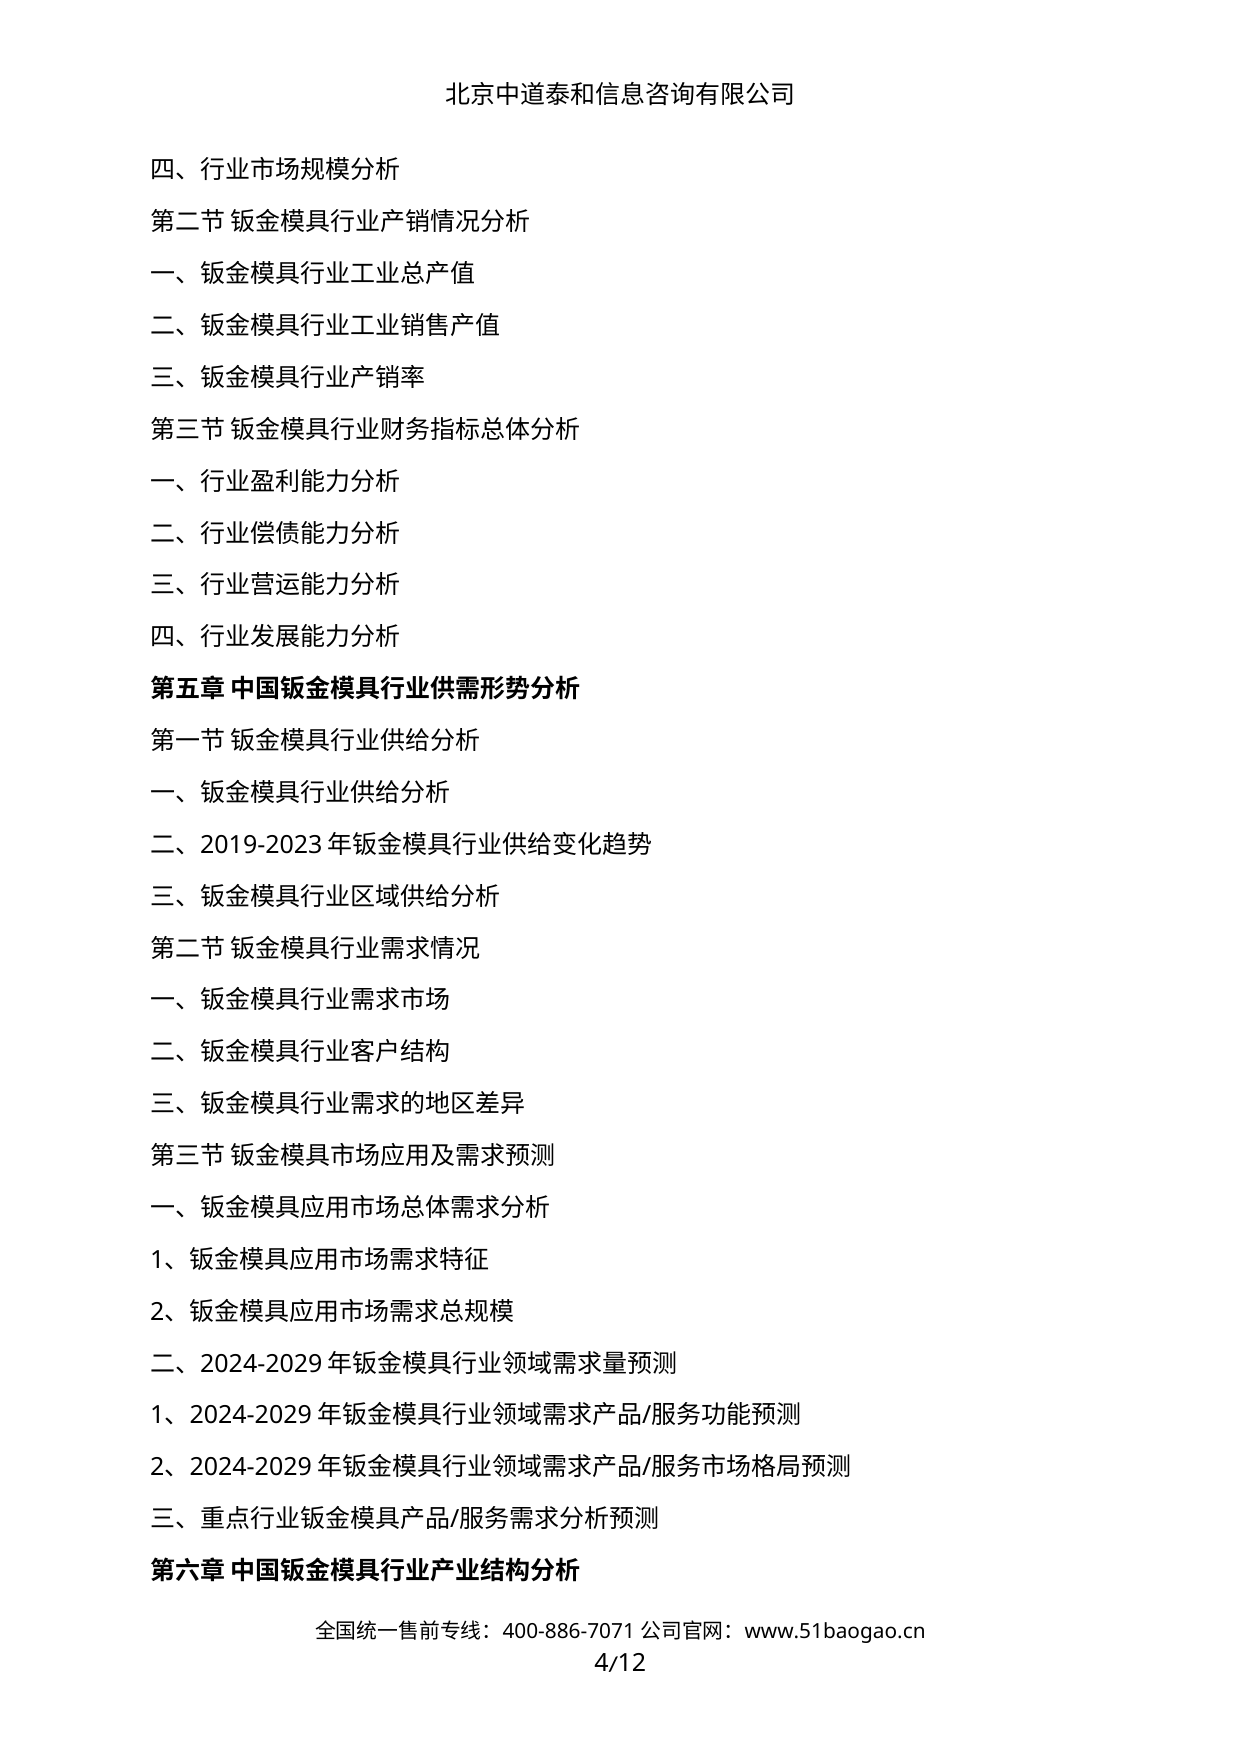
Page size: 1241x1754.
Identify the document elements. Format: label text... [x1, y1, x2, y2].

text 三、钣金模具行业需求的地区差异 [150, 1084, 1090, 1120]
text 二、钣金模具行业客户结构 [150, 1032, 1090, 1068]
text 第六章 中国钣金模具行业产业结构分析 [150, 1551, 1090, 1587]
text 第三节 钣金模具行业财务指标总体分析 [150, 409, 1090, 446]
text 三、钣金模具行业区域供给分析 [150, 876, 1090, 912]
text 2、2024-2029年钣金模具行业领域需求产品/服务市场格局预测 [150, 1447, 1090, 1483]
text 三、钣金模具行业产销率 [150, 357, 1090, 394]
text 一、钣金模具行业需求市场 [150, 980, 1090, 1016]
text 第一节 钣金模具行业供给分析 [150, 721, 1090, 757]
text 二、行业偿债能力分析 [150, 513, 1090, 549]
text 第二节 钣金模具行业需求情况 [150, 928, 1090, 964]
text 一、钣金模具应用市场总体需求分析 [150, 1187, 1090, 1224]
text 第三节 钣金模具市场应用及需求预测 [150, 1136, 1090, 1172]
text 1、2024-2029年钣金模具行业领域需求产品/服务功能预测 [150, 1395, 1090, 1431]
text 四、行业发展能力分析 [150, 617, 1090, 653]
text 二、2024-2029年钣金模具行业领域需求量预测 [150, 1343, 1090, 1379]
text 一、行业盈利能力分析 [150, 461, 1090, 497]
text 三、行业营运能力分析 [150, 565, 1090, 601]
text 1、钣金模具应用市场需求特征 [150, 1239, 1090, 1276]
text 四、行业市场规模分析 [150, 150, 1090, 186]
text 2、钣金模具应用市场需求总规模 [150, 1291, 1090, 1327]
text 一、钣金模具行业供给分析 [150, 772, 1090, 809]
text 第五章 中国钣金模具行业供需形势分析 [150, 669, 1090, 705]
text 三、重点行业钣金模具产品/服务需求分析预测 [150, 1499, 1090, 1535]
text 二、钣金模具行业工业销售产值 [150, 306, 1090, 342]
text 第二节 钣金模具行业产销情况分析 [150, 202, 1090, 238]
text 二、2019-2023年钣金模具行业供给变化趋势 [150, 824, 1090, 861]
text 一、钣金模具行业工业总产值 [150, 254, 1090, 290]
